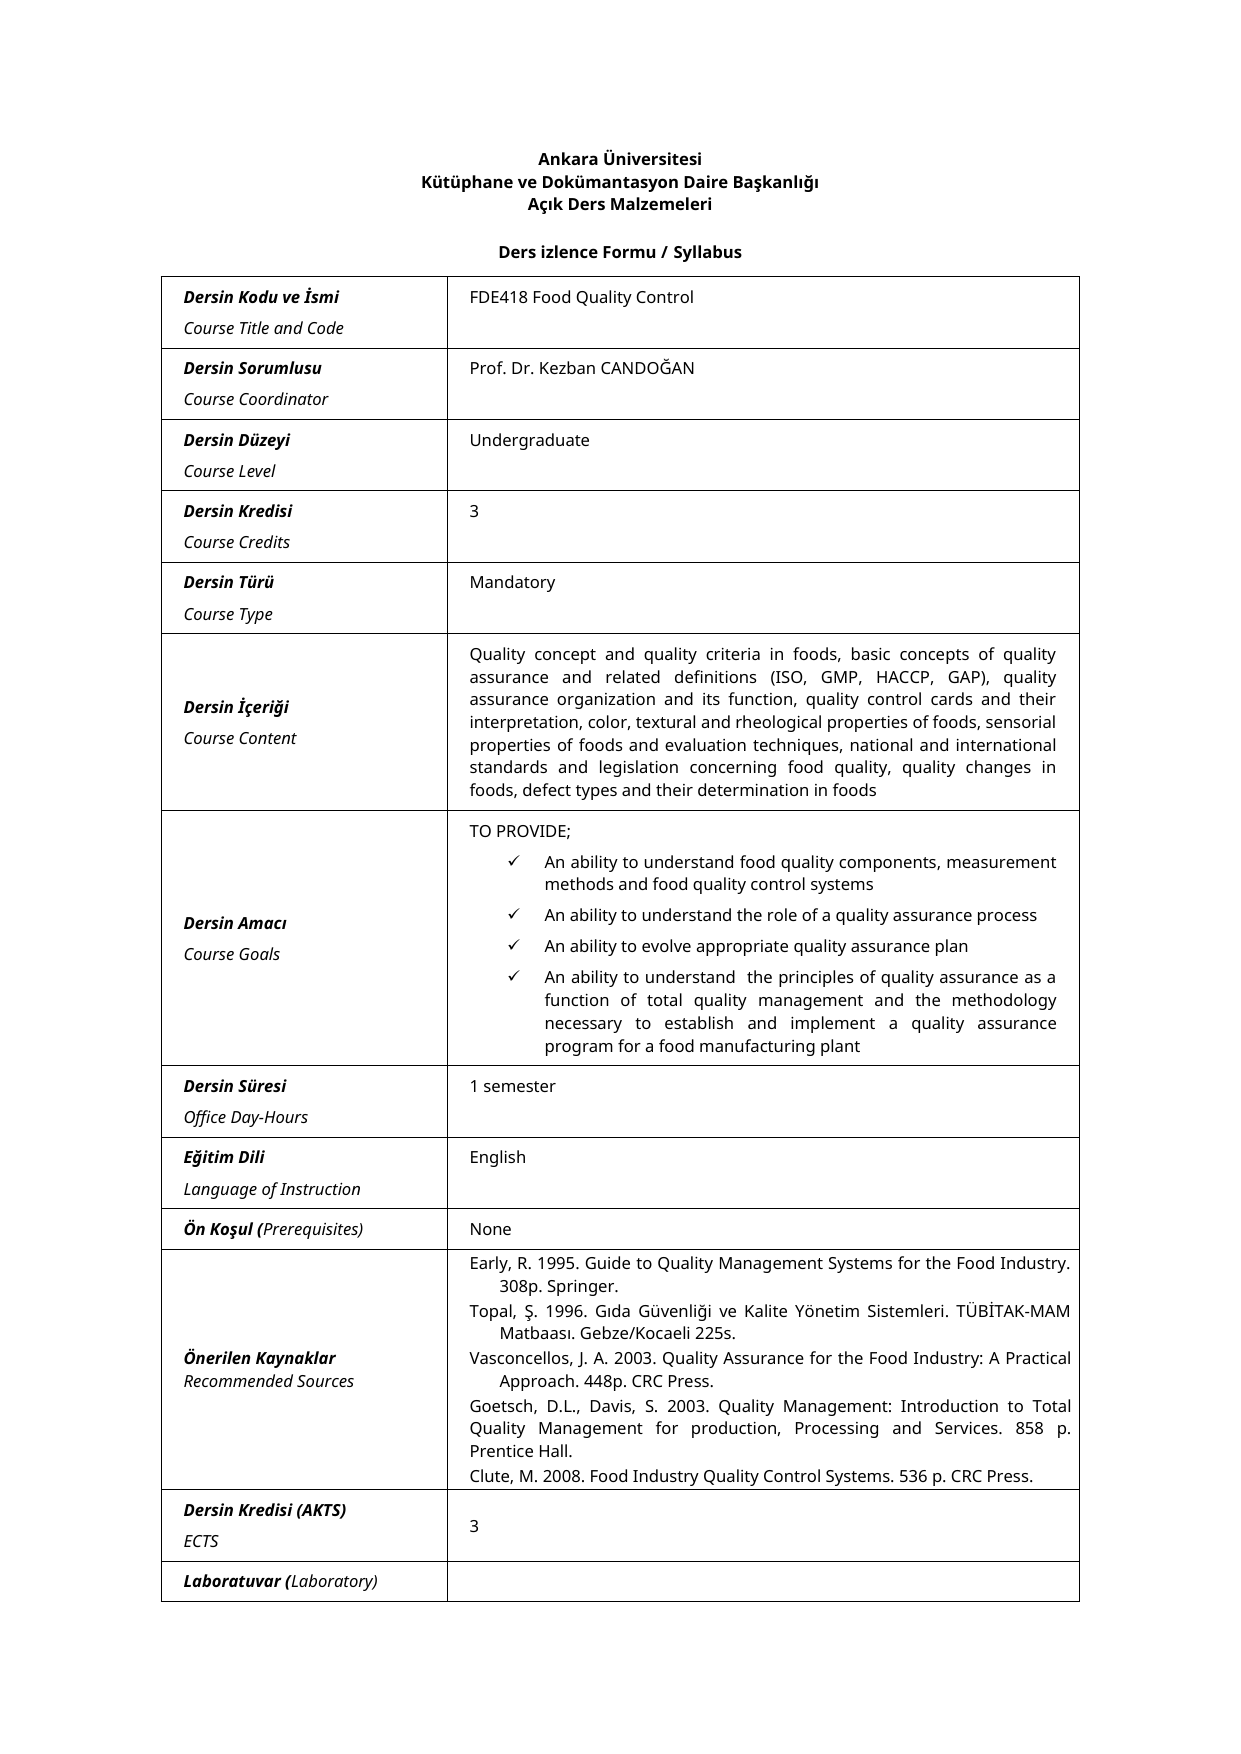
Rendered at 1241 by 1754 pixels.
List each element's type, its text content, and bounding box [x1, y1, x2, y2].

table_cell Quality concept and quality criteria in foods, basic concepts of quality assurance and related definitions (ISO, GMP, HACCP, GAP), quality assurance organization and its function, quality control cards and their interpretation, color, textural and rheological properties of foods, sensorial properties of foods and evaluation techniques, national and international standards and legislation concerning food quality, quality changes in foods, defect types and their determination in foods [448, 634, 1079, 810]
table_cell [448, 1562, 1079, 1601]
table_cell Dersin Sorumlusu Course Coordinator [162, 349, 447, 419]
table_cell English [448, 1138, 1079, 1208]
table_cell 3 [448, 491, 1079, 562]
table_cell Prof. Dr. Kezban CANDOĞAN [448, 349, 1079, 419]
table_cell Dersin Kredisi (AKTS) ECTS [162, 1490, 447, 1561]
table_cell Dersin Amacı Course Goals [162, 811, 447, 1065]
table_header FDE418 Food Quality Control [448, 277, 1079, 347]
table_cell Undergraduate [448, 420, 1079, 490]
table_cell Mandatory [448, 563, 1079, 633]
table_cell 1 semester [448, 1066, 1079, 1137]
table_header Dersin Kodu ve İsmi Course Title and Code [162, 277, 447, 347]
table_cell Dersin Süresi Office Day-Hours [162, 1066, 447, 1137]
text Açık Ders Malzemeleri [148, 193, 1093, 216]
table_cell Ön Koşul (Prerequisites) [162, 1209, 447, 1249]
table_cell Eğitim Dili Language of Instruction [162, 1138, 447, 1208]
table_cell Dersin Kredisi Course Credits [162, 491, 447, 562]
table_cell Dersin Düzeyi Course Level [162, 420, 447, 490]
table_cell 3 [448, 1490, 1079, 1561]
table_cell Early, R. 1995. Guide to Quality Management Systems for the Food Industry. 308p. Springer. Topal, Ş. 1996. Gıda Güvenliği ve Kalite Yönetim Sistemleri. TÜBİTAK-MAM Matbaası. Gebze/Kocaeli 225s. Vasconcellos, J. A. 2003. Quality Assurance for the Food Industry: A Practical Approach. 448p. CRC Press. Goetsch, D.L., Davis, S. 2003. Quality Management: Introduction to Total Quality Management for production, Processing and Services. 858 p. Prentice Hall. Clute, M. 2008. Food Industry Quality Control Systems. 536 p. CRC Press. [448, 1250, 1079, 1489]
table_cell Laboratuvar (Laboratory) [162, 1562, 447, 1601]
table_cell Önerilen Kaynaklar Recommended Sources [162, 1250, 447, 1489]
text Ankara Üniversitesi Kütüphane ve Dokümantasyon Daire Başkanlığı [148, 148, 1093, 193]
table_cell None [448, 1209, 1079, 1249]
text Ders izlence Formu / Syllabus [148, 241, 1093, 263]
table_cell TO PROVIDE; An ability to understand food quality components, measurement methods and food quality control systems An ability to understand the role of a quality assurance process An ability to evolve appropriate quality assurance plan An ability to understand the principles of quality assurance as a function of total quality management and the methodology necessary to establish and implement a quality assurance program for a food manufacturing plant [448, 811, 1079, 1065]
table_cell Dersin İçeriği Course Content [162, 634, 447, 810]
table_cell Dersin Türü Course Type [162, 563, 447, 633]
